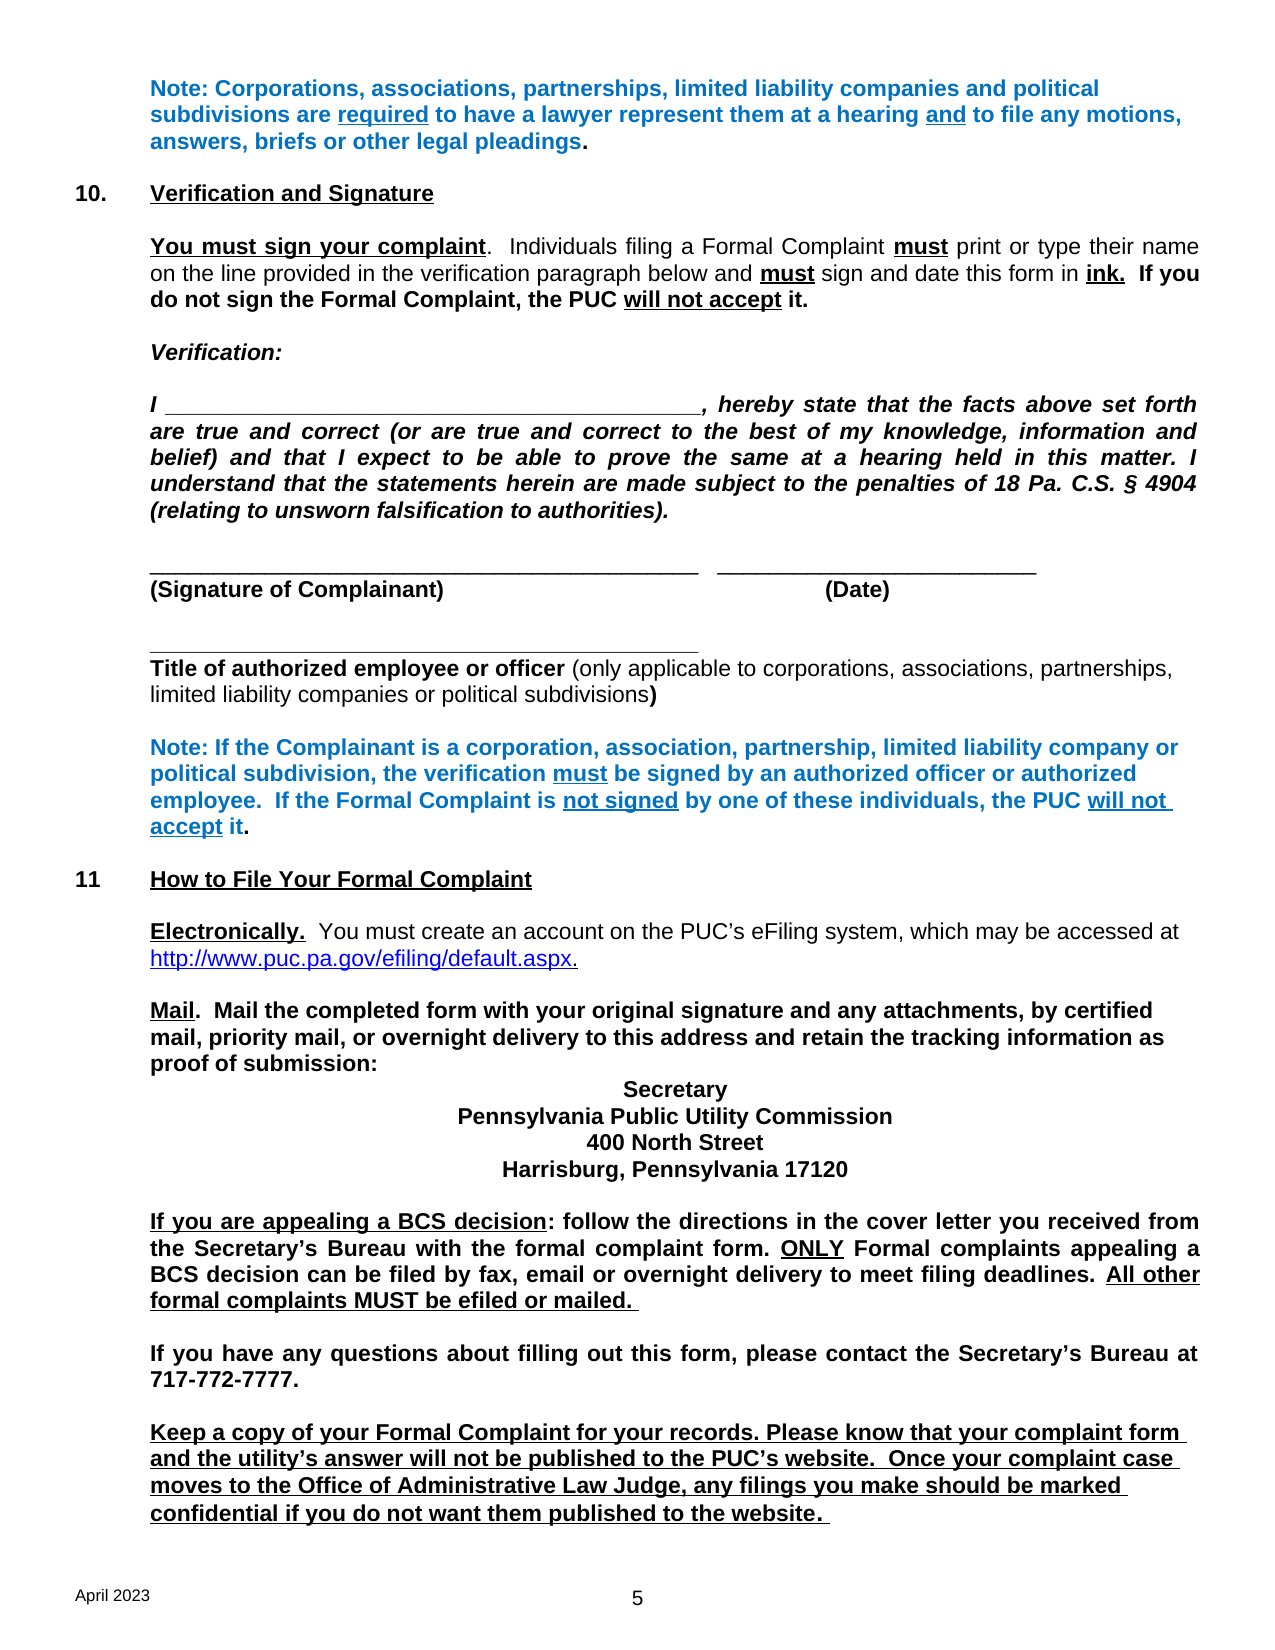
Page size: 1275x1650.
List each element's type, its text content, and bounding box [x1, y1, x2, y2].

text Keep a copy of your Formal Complaint for your records. Please know that your complaint form and the utility’s answer will not be published to the PUC’s website. Once your complaint case moves to the Office of Administrative Law Judge, any filings you make should be marked confidential if you do not want them published to the website. [150, 1419, 1200, 1527]
text If you have any questions about filling out this form, please contact the Secretary’s Bureau at 717-772-7777. [150, 1340, 1200, 1393]
text If you are appealing a BCS decision: follow the directions in the cover letter you received from the Secretary’s Bureau with the formal complaint form. ONLY Formal complaints appealing a BCS decision can be filed by fax, email or overnight delivery to meet filing deadlines. All other formal complaints MUST be efiled or mailed. [150, 1208, 1200, 1314]
text Pennsylvania Public Utility Commission [150, 1103, 1200, 1129]
text Secretary [150, 1076, 1200, 1103]
text Electronically. You must create an account on the PUC’s eFiling system, which may be accessed at http://www.puc.pa.gov/efiling/default.aspx. [150, 918, 1200, 971]
text 400 North Street [150, 1129, 1200, 1156]
text Title of authorized employee or officer (only applicable to corporations, associations, partnerships, limited liability companies or political subdivisions) [150, 655, 1200, 707]
text You must sign your complaint. Individuals filing a Formal Complaint must print or type their name on the line provided in the verification paragraph below and must sign and date this form in ink. If you do not sign the Formal Complaint, the PUC will not accept it. [150, 233, 1200, 312]
text (Signature of Complainant) (Date) [75, 576, 1200, 602]
text ___________________________________________ _________________________ [75, 549, 1200, 576]
text 11 How to File Your Formal Complaint [75, 866, 1200, 892]
text Note: Corporations, associations, partnerships, limited liability companies and political subdivisions are required to have a lawyer represent them at a hearing and to file any motions, answers, briefs or other legal pleadings. [150, 75, 1200, 154]
text 10. Verification and Signature [75, 180, 1200, 207]
text Note: If the Complainant is a corporation, association, partnership, limited liability company or political subdivision, the verification must be signed by an authorized officer or authorized employee. If the Formal Complaint is not signed by one of these individuals, the PUC will not accept it. [150, 734, 1200, 839]
text I __________________________________________, hereby state that the facts above set forth are true and correct (or are true and correct to the best of my knowledge, information and belief) and that I expect to be able to prove the same at a hearing held in this matter. I understand that the statements herein are made subject to the penalties of 18 Pa. C.S. § 4904 (relating to unsworn falsification to authorities). [150, 391, 1200, 523]
text Mail. Mail the completed form with your original signature and any attachments, by certified mail, priority mail, or overnight delivery to this address and retain the tracking information as proof of submission: [150, 997, 1200, 1076]
text Harrisburg, Pennsylvania 17120 [150, 1156, 1200, 1182]
text ___________________________________________ [150, 628, 1200, 655]
text Verification: [75, 338, 1200, 365]
